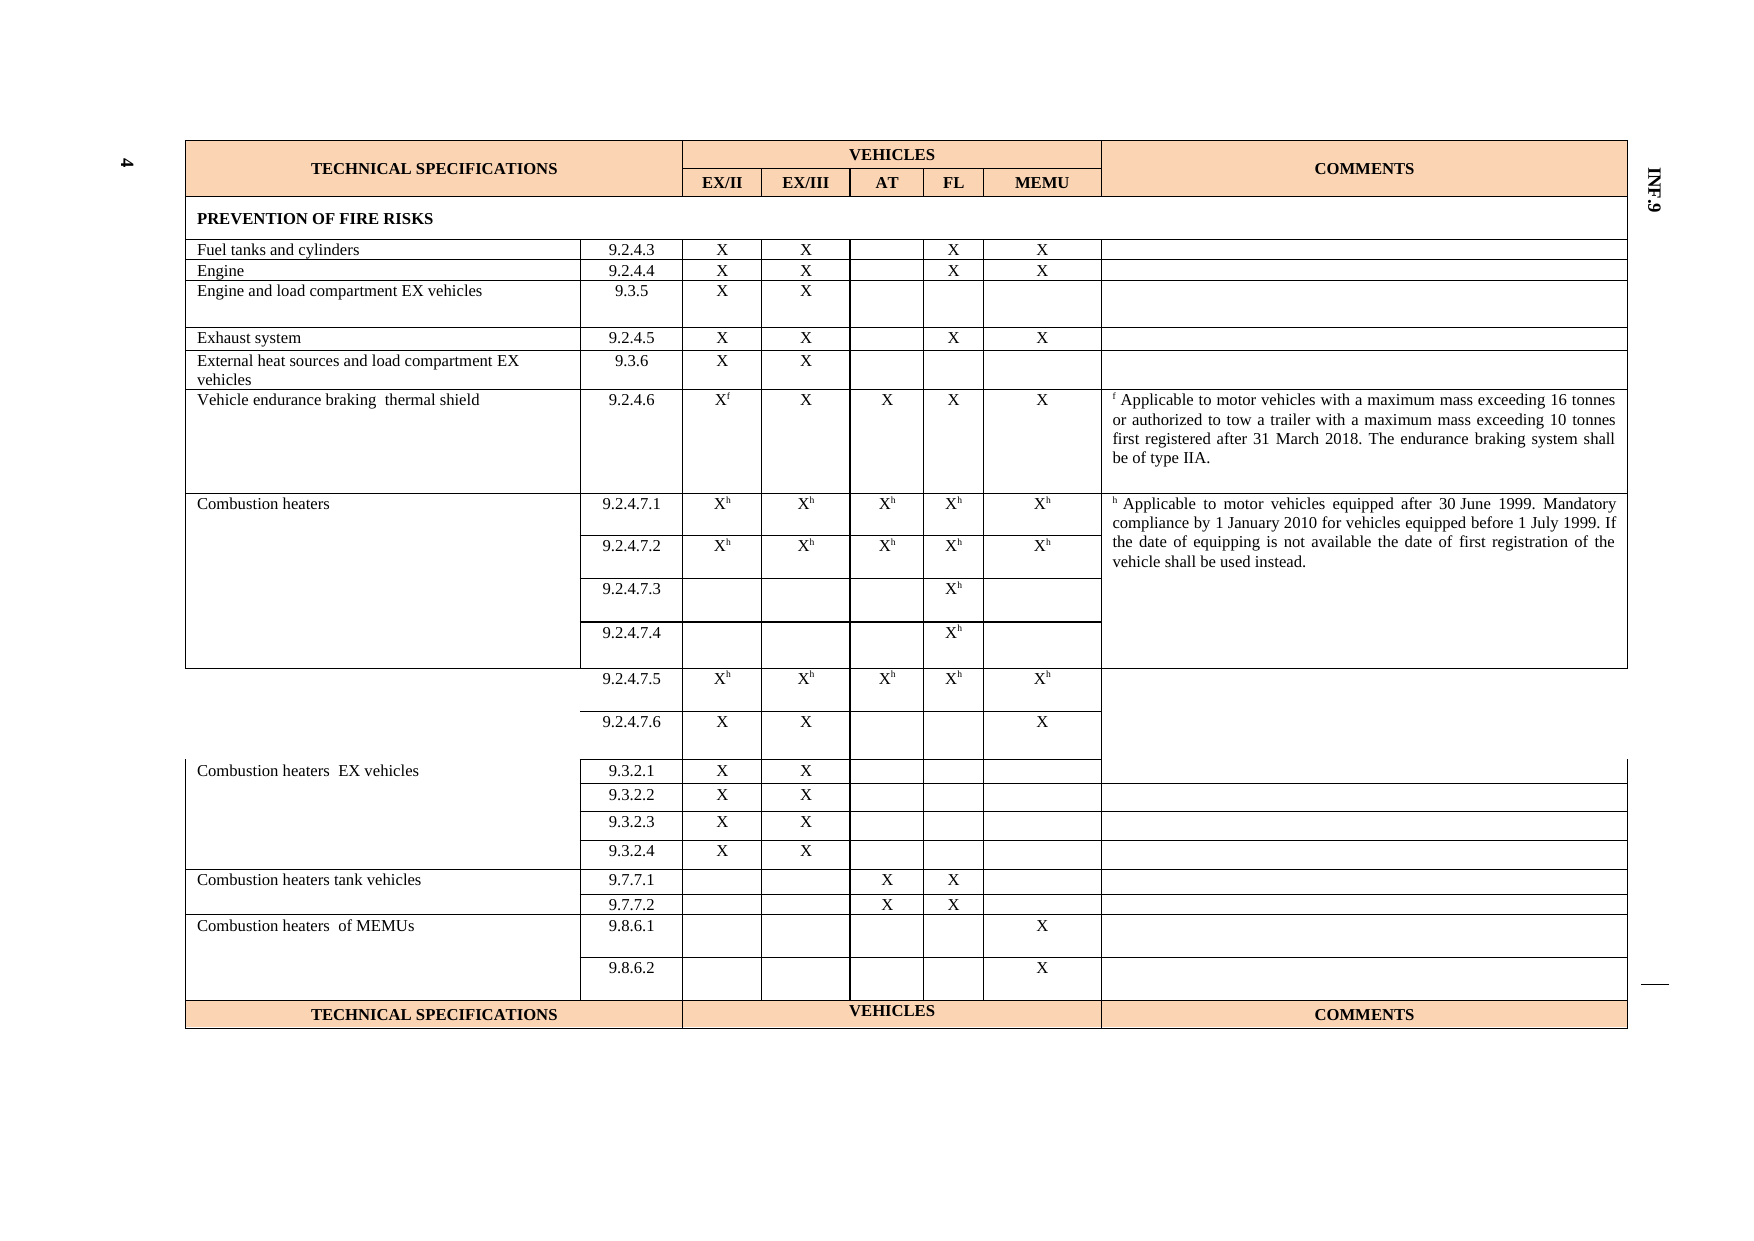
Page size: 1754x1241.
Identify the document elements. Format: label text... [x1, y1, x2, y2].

table_cell Engine [186, 260, 580, 279]
table_cell X [683, 712, 761, 759]
table_cell 9.3.6 [581, 351, 682, 389]
table_cell [1102, 759, 1627, 783]
table_cell Xh [762, 536, 849, 578]
table_cell [1102, 328, 1627, 350]
table_cell PREVENTION OF FIRE RISKS [186, 197, 1627, 239]
table_cell [851, 712, 923, 759]
table_cell X [762, 712, 849, 759]
table_cell [762, 915, 849, 957]
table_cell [186, 1001, 682, 1027]
table_cell [984, 812, 1101, 840]
table_cell AT [851, 169, 923, 196]
table_cell [984, 623, 1101, 668]
table_cell X [984, 260, 1101, 279]
table_cell X [762, 281, 849, 327]
table_cell X [984, 390, 1101, 493]
table_cell 9.3.2.4 [581, 841, 682, 868]
table_cell Xh [762, 669, 849, 711]
table_cell Engine and load compartment EX vehicles [186, 281, 580, 327]
table_cell [924, 281, 983, 327]
table_cell [924, 915, 983, 957]
table_cell [683, 870, 761, 894]
table_cell [1102, 915, 1627, 957]
table_cell Xh [683, 536, 761, 578]
table_cell [984, 895, 1101, 914]
table_cell Exhaust system [186, 328, 580, 350]
table_cell X [762, 328, 849, 350]
table_cell X [762, 240, 849, 259]
table_cell 9.2.4.4 [581, 260, 682, 279]
table_cell [851, 328, 923, 350]
table_cell X [924, 390, 983, 493]
table_cell X [762, 784, 849, 811]
table_cell [1102, 841, 1627, 868]
table_cell [851, 623, 923, 668]
table_cell Xh [924, 669, 983, 711]
table_cell 9.2.4.7.3 [581, 579, 682, 621]
table_cell [1102, 281, 1627, 327]
table_cell [851, 579, 923, 621]
table_cell [984, 784, 1101, 811]
table_cell [851, 958, 923, 1000]
table_cell VEHICLES [683, 1001, 1101, 1027]
table_cell [924, 958, 983, 1000]
table_cell [851, 281, 923, 327]
table_cell [1102, 240, 1627, 259]
table_cell h Applicable to motor vehicles equipped after 30 June 1999. Mandatory compliance by 1 January 2010 for vehicles equipped before 1 July 1999. If the date of equipping is not available the date of first registration of the vehicle shall be used instead. [1102, 494, 1627, 668]
table_cell [924, 712, 983, 759]
table_cell [984, 760, 1101, 783]
table_cell Xh [924, 623, 983, 668]
table_cell 9.8.6.1 [581, 915, 682, 957]
table_cell Xh [683, 669, 761, 711]
table_cell [1102, 784, 1627, 811]
table_cell [1102, 895, 1627, 914]
table_cell Combustion heaters [186, 494, 580, 668]
table_cell COMMENTS [1102, 141, 1627, 196]
table_cell Xh [924, 536, 983, 578]
table_cell 9.3.2.2 [581, 784, 682, 811]
table_cell Xh [984, 536, 1101, 578]
table_cell X [683, 760, 761, 783]
table_cell Xh [851, 669, 923, 711]
table_cell EX/II [683, 169, 761, 196]
table_cell 9.3.2.3 [581, 812, 682, 840]
table_cell [1102, 870, 1627, 894]
table_cell X [851, 895, 923, 914]
table_cell [762, 895, 849, 914]
table_cell X [984, 915, 1101, 957]
table_cell Xh [851, 536, 923, 578]
table_cell 9.2.4.7.6 [580, 712, 682, 759]
table_cell [924, 841, 983, 868]
table_cell 9.2.4.7.2 [581, 536, 682, 578]
table_cell X [924, 870, 983, 894]
table_cell [762, 958, 849, 1000]
table_cell 9.7.7.2 [581, 895, 682, 914]
table_cell X [683, 351, 761, 389]
table_cell 9.8.6.2 [581, 958, 682, 1000]
table_cell [851, 240, 923, 259]
table_cell X [984, 240, 1101, 259]
table_cell 9.3.5 [581, 281, 682, 327]
table_cell X [683, 240, 761, 259]
table_cell [984, 281, 1101, 327]
table_cell MEMU [984, 169, 1101, 196]
table_cell [851, 784, 923, 811]
table_cell X [924, 895, 983, 914]
table_cell [851, 915, 923, 957]
table_cell VEHICLES [683, 141, 1101, 168]
table_cell 9.2.4.6 [581, 390, 682, 493]
table_cell [924, 784, 983, 811]
table_cell X [683, 328, 761, 350]
table_cell X [762, 812, 849, 840]
table_cell FL [924, 169, 983, 196]
table_cell [984, 579, 1101, 621]
table_cell [683, 958, 761, 1000]
table_cell X [924, 240, 983, 259]
table_cell Combustion heaters of MEMUs [186, 915, 580, 1000]
table_cell Xh [762, 494, 849, 535]
table_cell [762, 579, 849, 621]
table_cell X [984, 958, 1101, 1000]
table_cell X [683, 281, 761, 327]
table_cell [924, 812, 983, 840]
table_cell [683, 915, 761, 957]
table_cell Xh [984, 494, 1101, 535]
table_cell Xh [924, 579, 983, 621]
table_cell X [851, 390, 923, 493]
table_cell [924, 351, 983, 389]
table_cell X [762, 351, 849, 389]
table_cell 9.2.4.7.4 [581, 623, 682, 668]
table_cell Xh [924, 494, 983, 535]
table_cell [683, 895, 761, 914]
table_cell External heat sources and load compartment EX vehicles [186, 351, 580, 389]
table_cell [984, 841, 1101, 868]
table_cell [984, 351, 1101, 389]
table_cell [1102, 260, 1627, 279]
table_cell X [762, 260, 849, 279]
table_cell Combustion heaters tank vehicles [186, 870, 580, 914]
table_cell [683, 579, 761, 621]
table_cell X [762, 760, 849, 783]
table_cell 9.7.7.1 [581, 870, 682, 894]
table_cell 9.2.4.7.1 [581, 494, 682, 535]
table_cell X [984, 328, 1101, 350]
table_cell Xh [851, 494, 923, 535]
table_cell Xf [683, 390, 761, 493]
table_cell EX/III [762, 169, 849, 196]
table_cell X [851, 870, 923, 894]
table_cell X [762, 841, 849, 868]
table_cell [851, 260, 923, 279]
table_cell [851, 760, 923, 783]
table_cell X [924, 328, 983, 350]
table_cell 9.3.2.1 [581, 760, 682, 783]
table_cell [851, 812, 923, 840]
table_cell X [984, 712, 1101, 759]
table_cell [851, 841, 923, 868]
table_cell [762, 623, 849, 668]
table_cell X [683, 841, 761, 868]
table_cell [984, 870, 1101, 894]
table_cell X [683, 260, 761, 279]
table_cell X [683, 812, 761, 840]
table_cell [851, 351, 923, 389]
table_cell X [924, 260, 983, 279]
table_cell 9.2.4.5 [581, 328, 682, 350]
table_cell [924, 760, 983, 783]
table_cell Fuel tanks and cylinders [186, 240, 580, 259]
table_cell COMMENTS [1102, 1001, 1627, 1027]
table_cell X [762, 390, 849, 493]
table_cell [1102, 351, 1627, 389]
table_cell [1102, 958, 1627, 1000]
table_cell [1102, 812, 1627, 840]
table_cell TECHNICAL SPECIFICATIONS [186, 141, 682, 196]
table_cell f Applicable to motor vehicles with a maximum mass exceeding 16 tonnes or authorized to tow a trailer with a maximum mass exceeding 10 tonnes first registered after 31 March 2018. The endurance braking system shall be of type IIA. [1102, 390, 1627, 493]
table_cell 9.2.4.7.5 [580, 669, 682, 711]
table_cell Xh [683, 494, 761, 535]
table_cell [762, 870, 849, 894]
table_cell Combustion heaters EX vehicles [186, 759, 580, 868]
table_cell [683, 623, 761, 668]
table_cell X [683, 784, 761, 811]
table_cell Vehicle endurance braking thermal shield [186, 390, 580, 493]
table_cell 9.2.4.3 [581, 240, 682, 259]
table_cell Xh [984, 669, 1101, 711]
